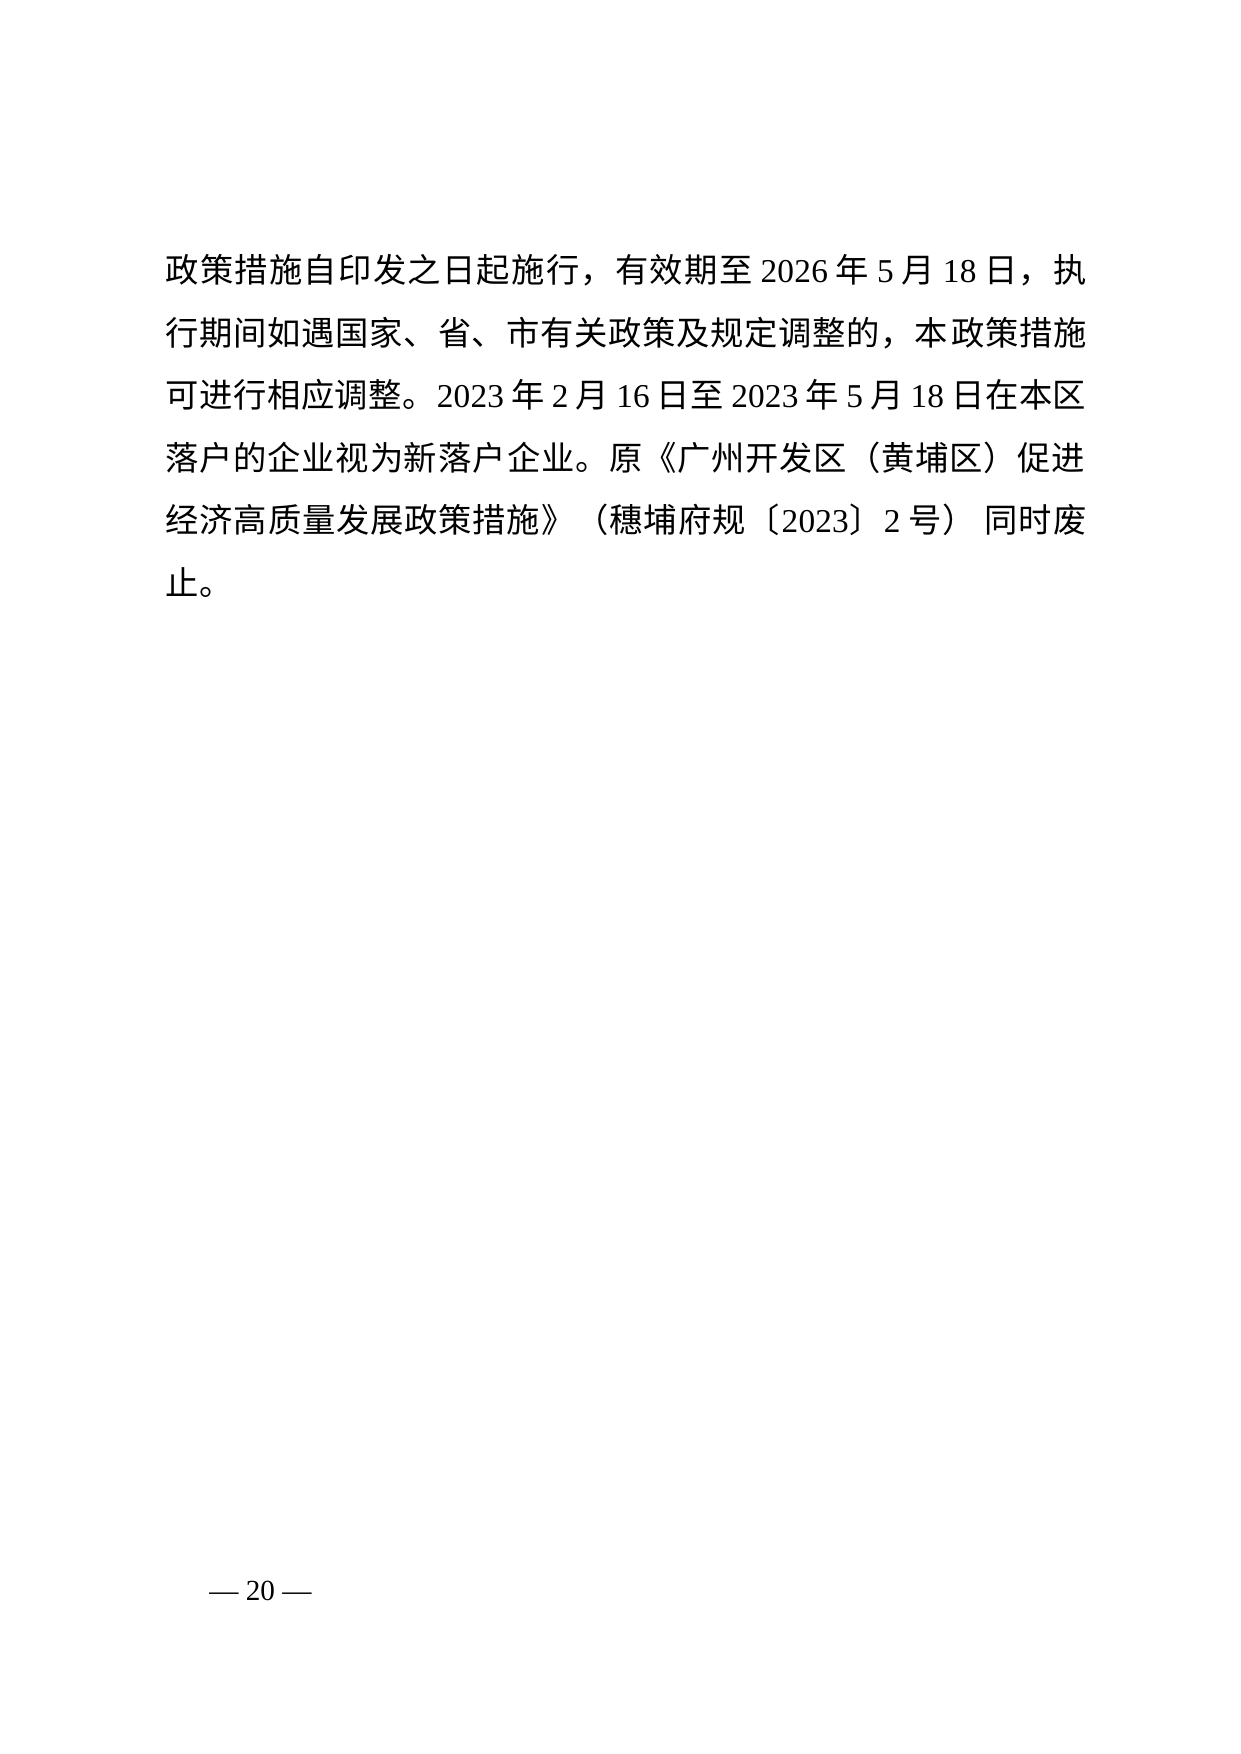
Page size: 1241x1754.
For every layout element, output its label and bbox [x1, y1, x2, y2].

text [165, 233, 1087, 608]
